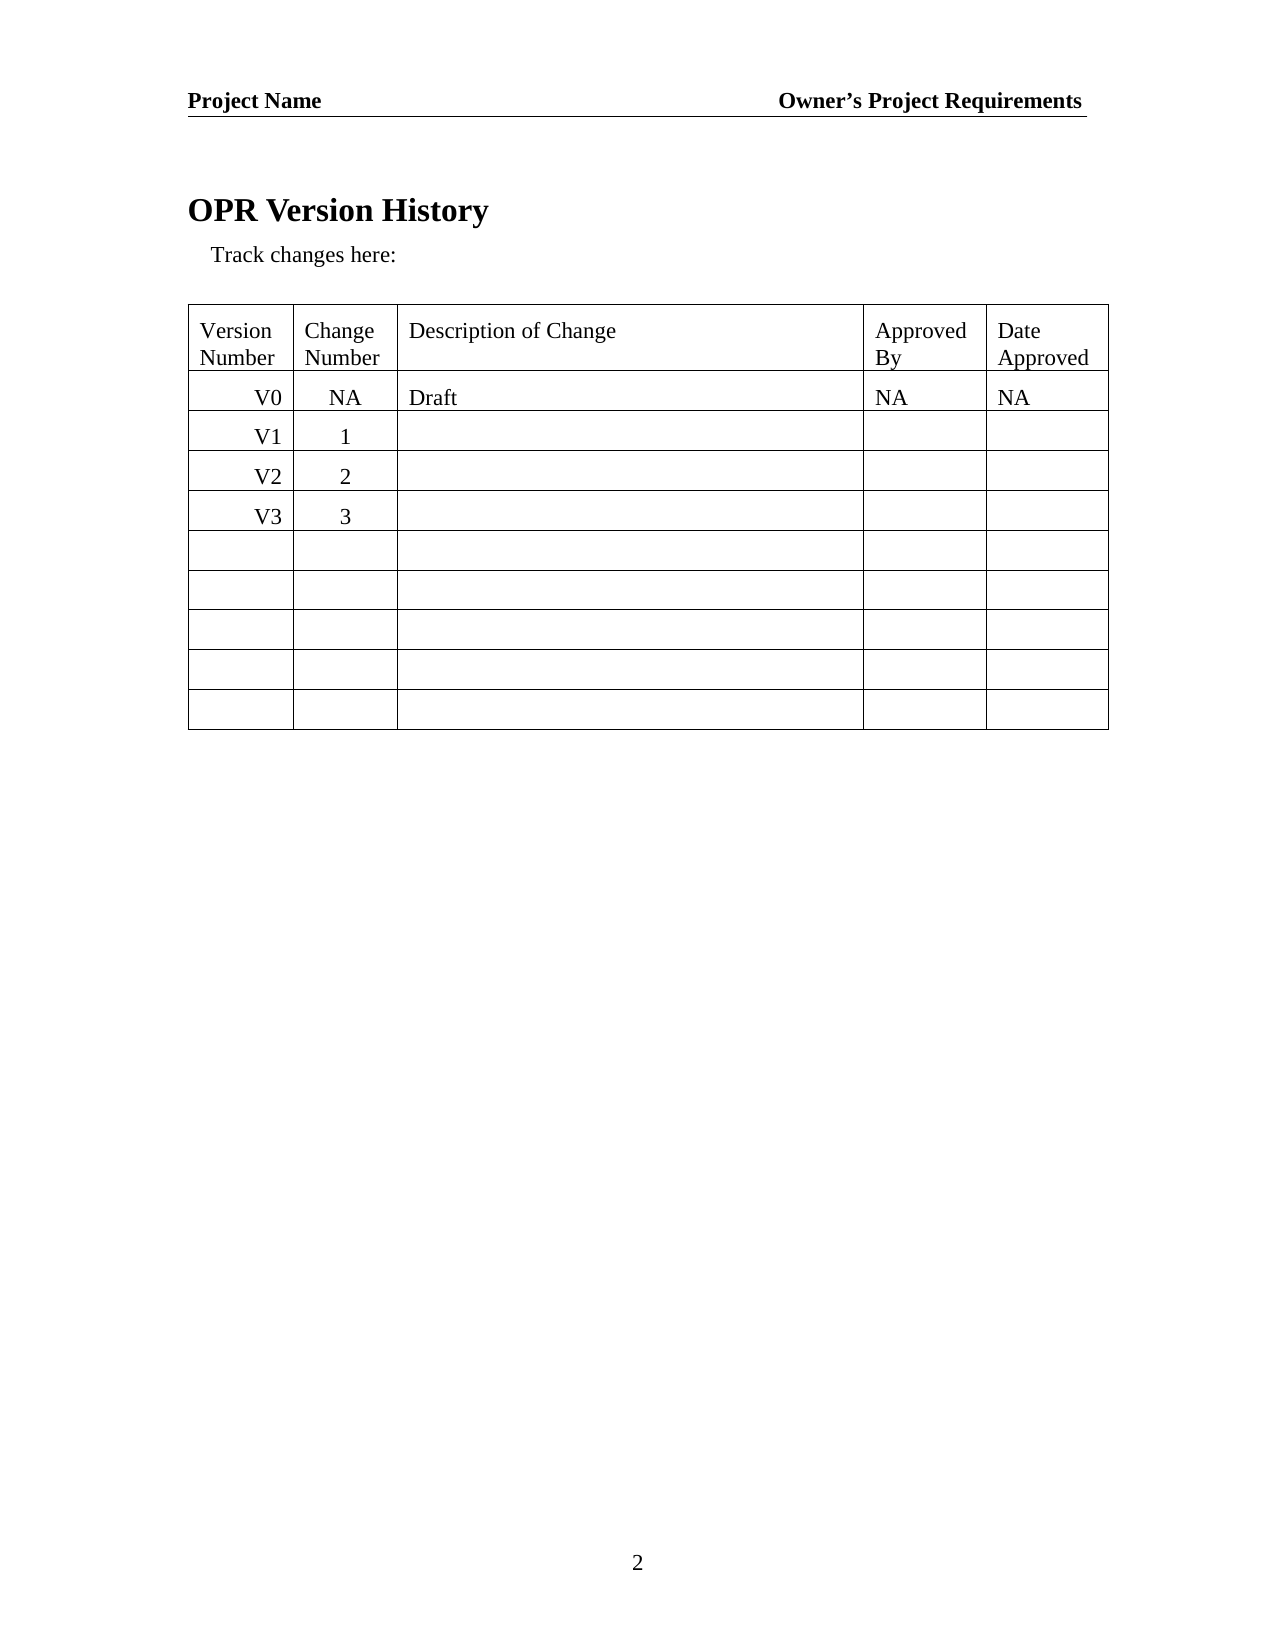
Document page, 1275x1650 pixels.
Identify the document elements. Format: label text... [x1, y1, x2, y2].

table_cell V3 [189, 491, 293, 529]
table_header Version Number [189, 305, 293, 370]
table_cell 3 [294, 491, 397, 529]
text Track changes here: [210, 241, 1089, 267]
table_cell [189, 650, 293, 689]
table_cell [987, 571, 1108, 609]
table_cell [987, 451, 1108, 490]
subtitle OPR Version History [187, 190, 1087, 228]
table_cell [398, 571, 863, 609]
table_cell V2 [189, 451, 293, 490]
table_cell [398, 650, 863, 689]
table_cell [864, 451, 986, 490]
table_cell NA [294, 371, 397, 410]
table_cell [294, 650, 397, 689]
table_cell [987, 491, 1108, 529]
table_cell [189, 690, 293, 729]
table_header Date Approved [987, 305, 1108, 370]
table_cell [864, 650, 986, 689]
table_cell [398, 451, 863, 490]
table_cell [864, 690, 986, 729]
table_cell [987, 650, 1108, 689]
table_cell [398, 610, 863, 649]
table_cell V0 [189, 371, 293, 410]
table_cell [398, 411, 863, 450]
table_cell [294, 610, 397, 649]
table_cell NA [987, 371, 1108, 410]
table_cell [294, 571, 397, 609]
table_cell [864, 491, 986, 529]
table_cell [864, 610, 986, 649]
table_cell [294, 531, 397, 569]
table_cell [987, 411, 1108, 450]
table_header Approved By [864, 305, 986, 370]
table_cell [987, 690, 1108, 729]
table_header Change Number [294, 305, 397, 370]
table_cell [294, 690, 397, 729]
table_cell NA [864, 371, 986, 410]
table_cell [864, 571, 986, 609]
table_cell [864, 411, 986, 450]
table_cell [398, 491, 863, 529]
table_cell [189, 531, 293, 569]
table_cell Draft [398, 371, 863, 410]
table_cell 2 [294, 451, 397, 490]
table_cell [189, 610, 293, 649]
table_cell 1 [294, 411, 397, 450]
table_header Description of Change [398, 305, 863, 370]
table_cell [398, 690, 863, 729]
table_cell [987, 531, 1108, 569]
table_cell [864, 531, 986, 569]
table_cell [189, 571, 293, 609]
table_cell [398, 531, 863, 569]
table_cell V1 [189, 411, 293, 450]
table_cell [987, 610, 1108, 649]
